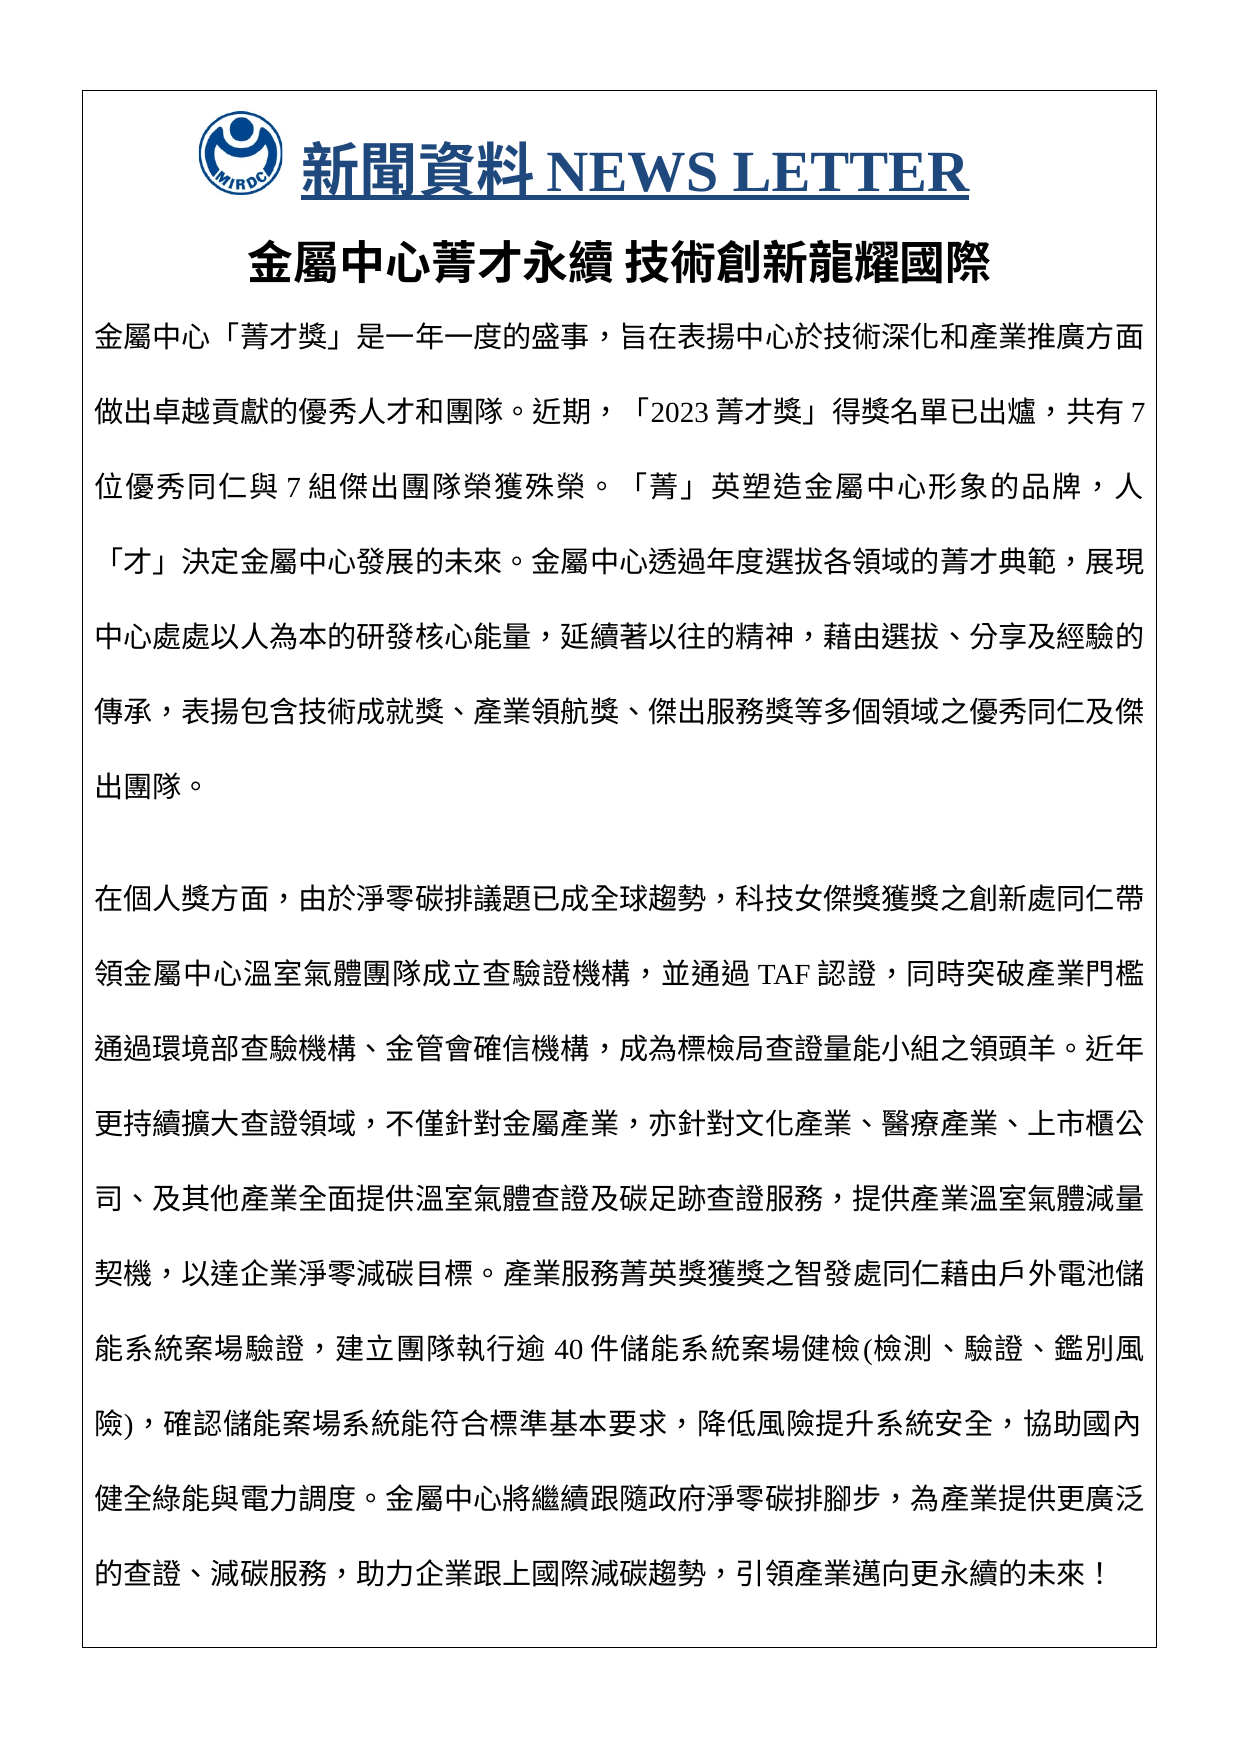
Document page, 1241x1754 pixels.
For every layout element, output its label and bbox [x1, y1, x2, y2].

table_header [83, 91, 1156, 1647]
picture [198, 111, 283, 195]
